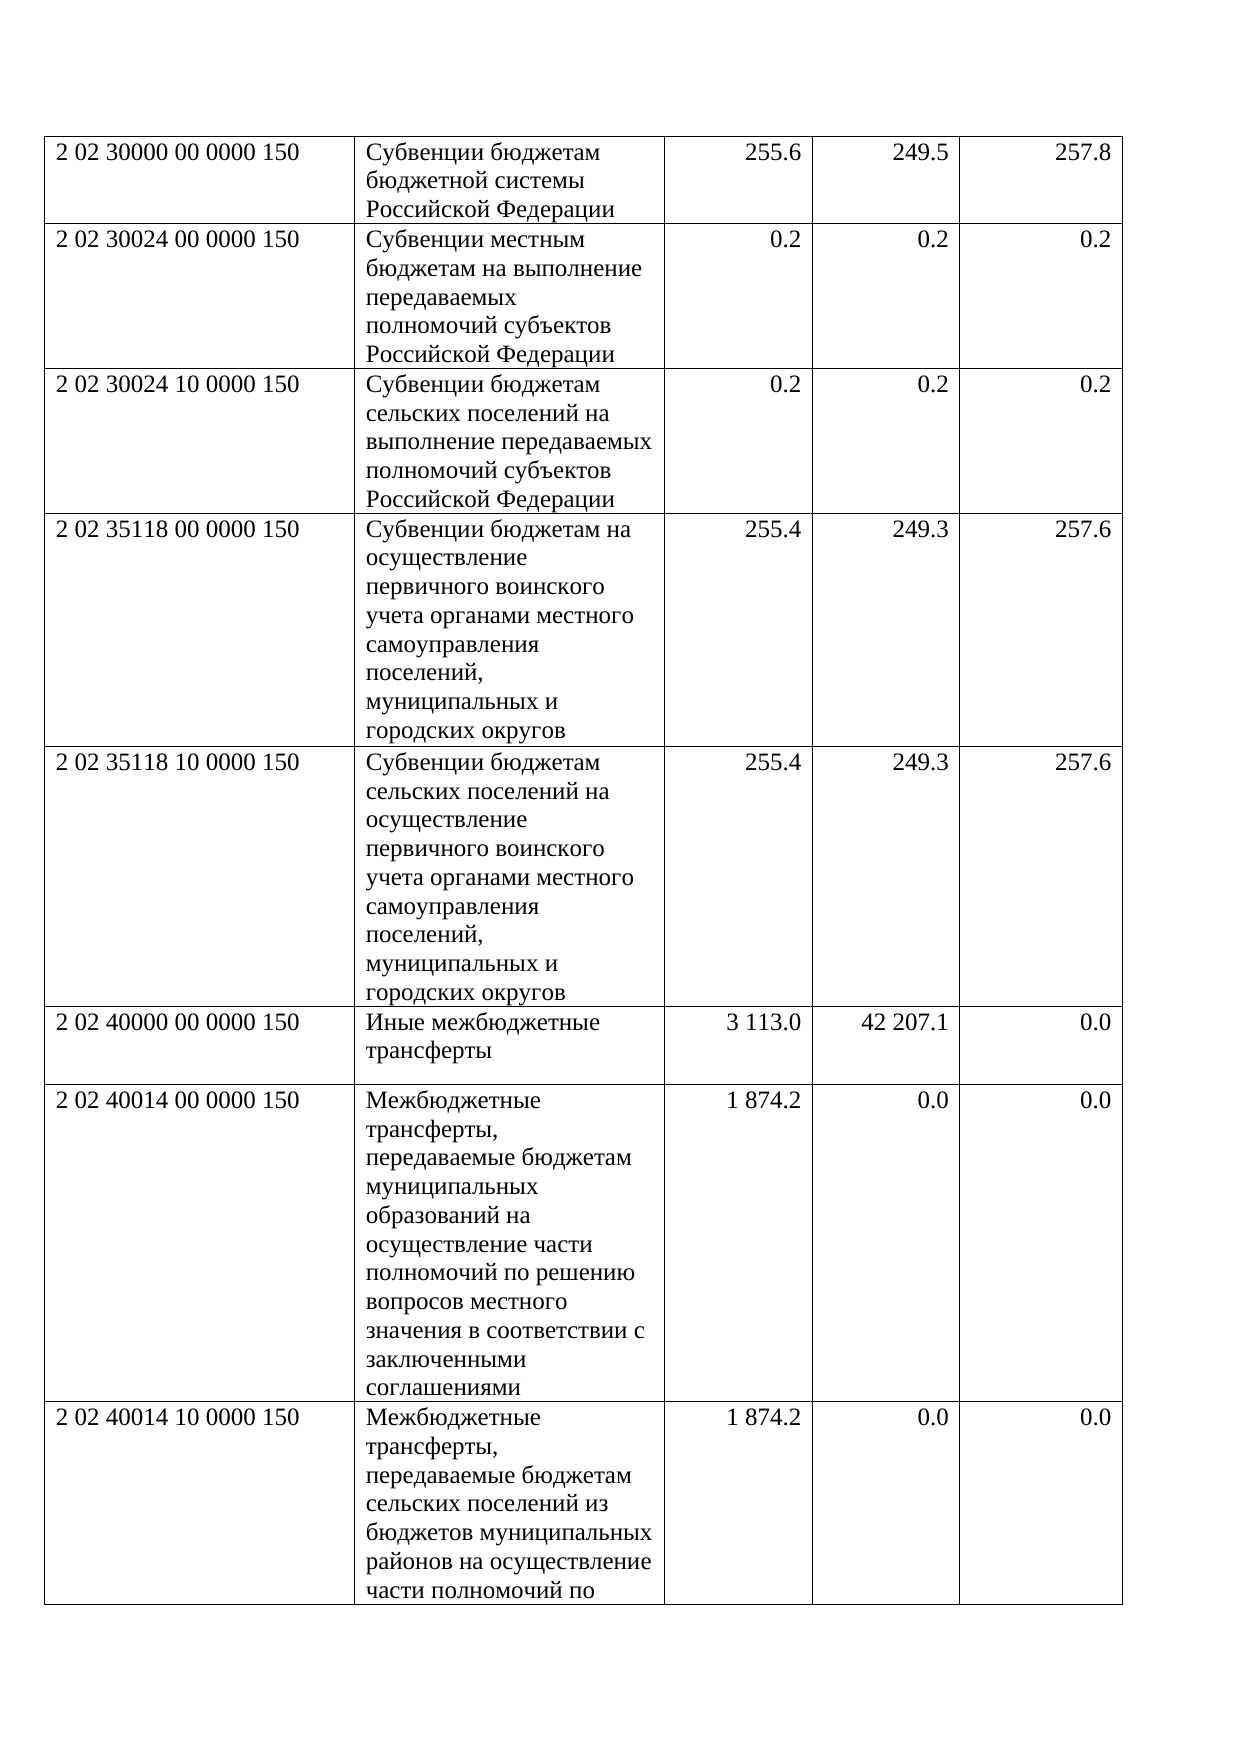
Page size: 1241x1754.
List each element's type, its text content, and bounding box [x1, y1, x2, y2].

table_cell 257.6 [960, 514, 1122, 746]
table_cell 0.0 [960, 1402, 1122, 1603]
table_cell 2 02 30000 00 0000 150 [45, 137, 354, 223]
table_cell 3 113.0 [665, 1007, 812, 1084]
table_cell 2 02 30024 10 0000 150 [45, 369, 354, 513]
table_cell Субвенции бюджетам бюджетной системы Российской Федерации [355, 137, 664, 223]
table_cell 2 02 35118 00 0000 150 [45, 514, 354, 746]
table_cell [45, 1402, 354, 1603]
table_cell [355, 1402, 664, 1603]
table_cell 1 874.2 [665, 1085, 812, 1401]
table_cell Иные межбюджетные трансферты [355, 1007, 664, 1084]
table_cell Субвенции местным бюджетам на выполнение передаваемых полномочий субъектов Российской Федерации [355, 224, 664, 368]
table_cell 2 02 35118 10 0000 150 [45, 747, 354, 1006]
table_cell 0.0 [960, 1007, 1122, 1084]
table_cell 249.5 [813, 137, 959, 223]
table_cell 2 02 40014 00 0000 150 [45, 1085, 354, 1401]
table_cell Субвенции бюджетам на осуществление первичного воинского учета органами местного самоуправления поселений, муниципальных и городских округов [355, 514, 664, 746]
table_cell 0.2 [813, 369, 959, 513]
table_cell 0.2 [665, 369, 812, 513]
table_cell 0.2 [813, 224, 959, 368]
table_cell 0.2 [960, 369, 1122, 513]
table_cell 0.0 [960, 1085, 1122, 1401]
table_cell 255.4 [665, 514, 812, 746]
table_cell 0.0 [813, 1085, 959, 1401]
table_cell 257.8 [960, 137, 1122, 223]
table_cell 2 02 40000 00 0000 150 [45, 1007, 354, 1084]
table_cell 0.2 [665, 224, 812, 368]
table_cell 0.2 [960, 224, 1122, 368]
table_cell 257.6 [960, 747, 1122, 1006]
table_cell 1 874.2 [665, 1402, 812, 1603]
table_cell 0.0 [813, 1402, 959, 1603]
table_cell Субвенции бюджетам сельских поселений на осуществление первичного воинского учета органами местного самоуправления поселений, муниципальных и городских округов [355, 747, 664, 1006]
table_cell Субвенции бюджетам сельских поселений на выполнение передаваемых полномочий субъектов Российской Федерации [355, 369, 664, 513]
table_cell 249.3 [813, 747, 959, 1006]
table_cell 255.4 [665, 747, 812, 1006]
table_cell Межбюджетные трансферты, передаваемые бюджетам муниципальных образований на осуществление части полномочий по решению вопросов местного значения в соответствии с заключенными соглашениями [355, 1085, 664, 1401]
table_cell 255.6 [665, 137, 812, 223]
table_cell 249.3 [813, 514, 959, 746]
table_cell 2 02 30024 00 0000 150 [45, 224, 354, 368]
table_cell 42 207.1 [813, 1007, 959, 1084]
